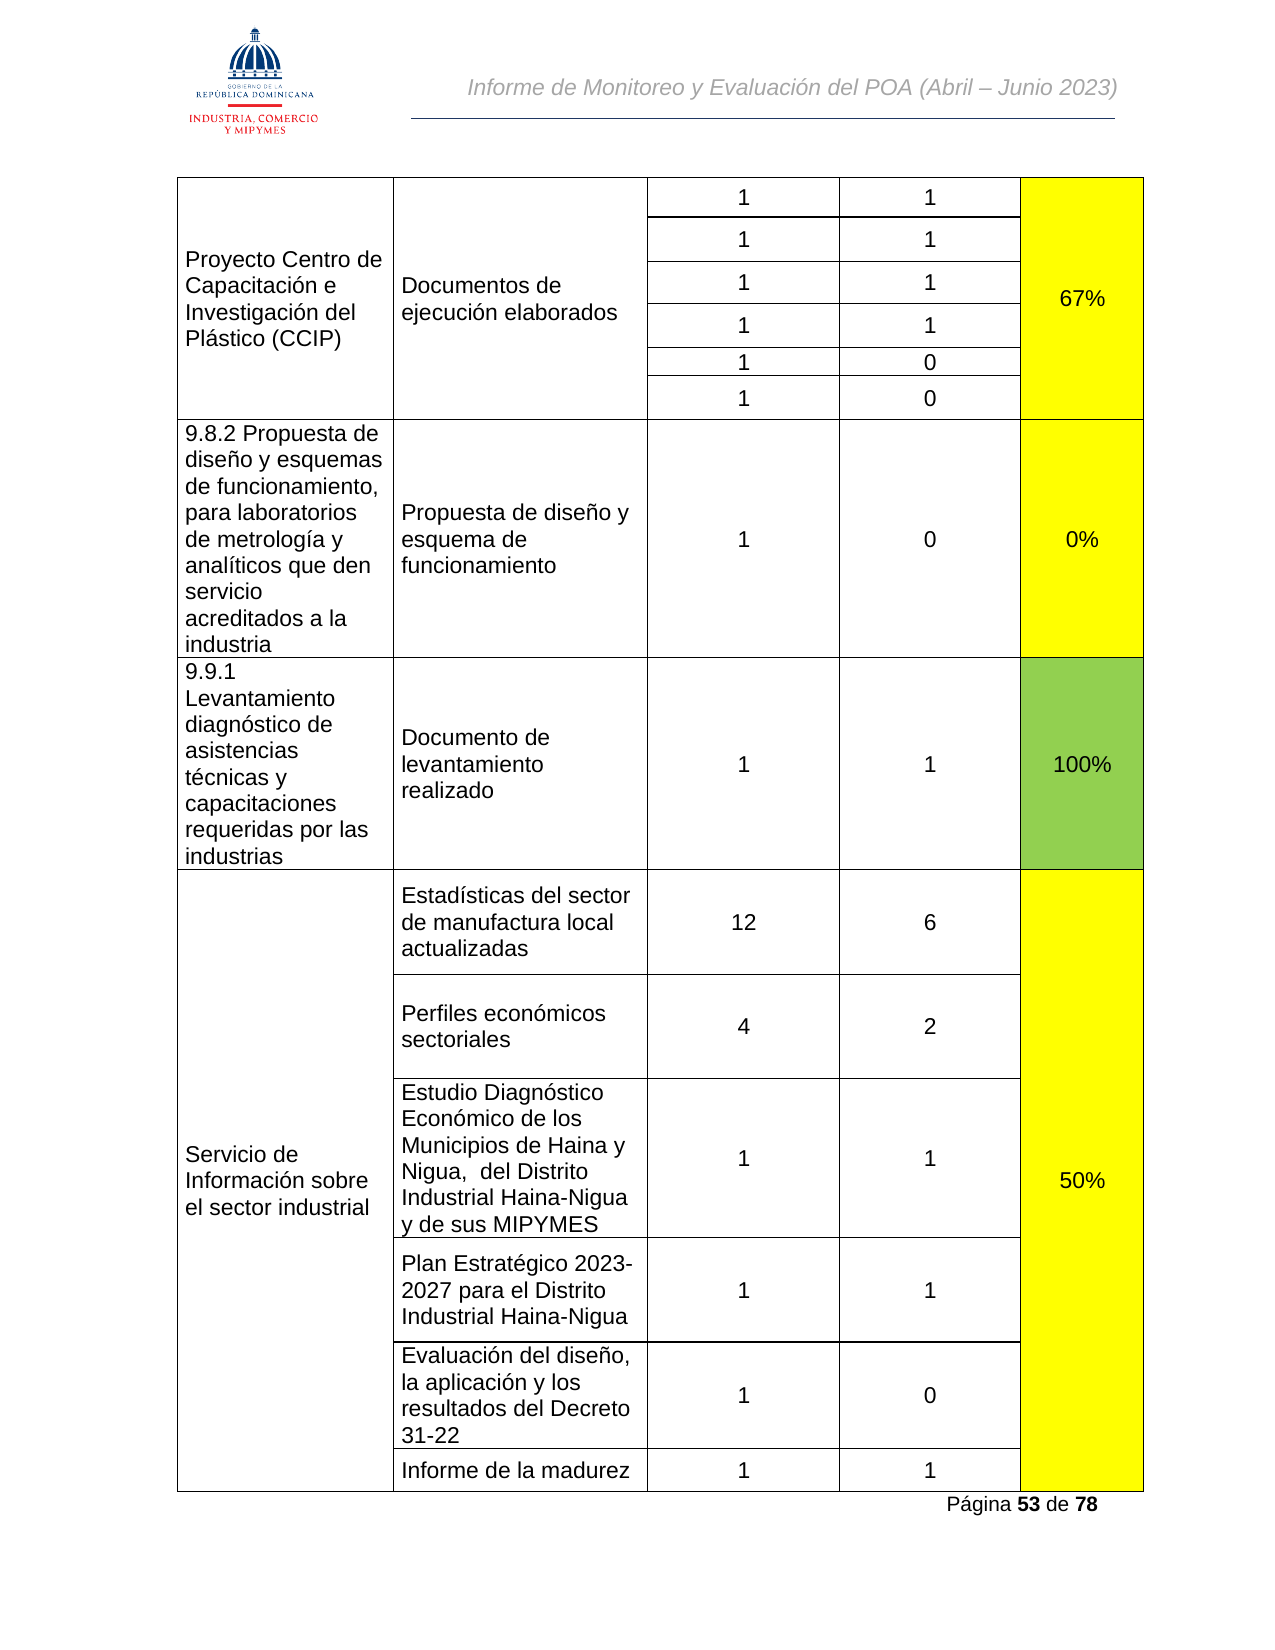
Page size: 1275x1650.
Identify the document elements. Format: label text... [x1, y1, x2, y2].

table_cell 1 [648, 1238, 839, 1341]
table_cell 0 [840, 1343, 1020, 1448]
table_cell Servicio de Información sobre el sector industrial [178, 870, 393, 1491]
table_cell 2 [840, 975, 1020, 1078]
table_cell 50% [1021, 870, 1143, 1491]
table_cell 67% [1021, 178, 1143, 419]
table_cell Proyecto Centro de Capacitación e Investigación del Plástico (CCIP) [178, 178, 393, 419]
table_cell 0 [840, 420, 1020, 657]
table_cell 0 [840, 348, 1020, 375]
table_cell 9.9.1 Levantamiento diagnóstico de asistencias técnicas y capacitaciones requeridas por las industrias [178, 658, 393, 869]
table_cell 100% [1021, 658, 1143, 869]
table_cell 1 [648, 304, 839, 347]
table_cell 1 [648, 1343, 839, 1448]
table_cell 0% [1021, 420, 1143, 657]
table_cell Plan Estratégico 2023-2027 para el Distrito Industrial Haina-Nigua [394, 1238, 647, 1341]
table_cell 1 [648, 658, 839, 869]
table_cell 1 [840, 1449, 1020, 1491]
table_cell 1 [840, 1079, 1020, 1237]
table_cell 4 [648, 975, 839, 1078]
table_cell Estudio Diagnóstico Económico de los Municipios de Haina y Nigua, del Distrito Industrial Haina-Nigua y de sus MIPYMES [394, 1079, 647, 1237]
table_cell 1 [648, 262, 839, 303]
table_cell 1 [648, 218, 839, 261]
table_cell 1 [840, 262, 1020, 303]
table_cell Documentos de ejecución elaborados [394, 178, 647, 419]
table_cell 1 [840, 658, 1020, 869]
table_cell 12 [648, 870, 839, 973]
table_cell 1 [840, 178, 1020, 216]
table_cell Documento de levantamiento realizado [394, 658, 647, 869]
table_cell 0 [840, 376, 1020, 419]
table_cell Informe de la madurez digital de las industrias, según los resultados de HADA [394, 1449, 647, 1491]
table_cell 1 [648, 376, 839, 419]
table_cell 1 [840, 218, 1020, 261]
table_cell Evaluación del diseño, la aplicación y los resultados del Decreto 31-22 [394, 1343, 647, 1448]
table_cell 1 [840, 1238, 1020, 1341]
table_cell Estadísticas del sector de manufactura local actualizadas [394, 870, 647, 973]
table_cell Perfiles económicos sectoriales [394, 975, 647, 1078]
table_cell Propuesta de diseño y esquema de funcionamiento [394, 420, 647, 657]
table_cell 1 [648, 1079, 839, 1237]
table_cell 6 [840, 870, 1020, 973]
table_cell 9.8.2 Propuesta de diseño y esquemas de funcionamiento, para laboratorios de metrología y analíticos que den servicio acreditados a la industria [178, 420, 393, 657]
table_cell 1 [648, 1449, 839, 1491]
table_cell 1 [648, 348, 839, 375]
picture [189, 25, 318, 134]
table_cell 1 [648, 420, 839, 657]
table_cell 1 [840, 304, 1020, 347]
table_cell 1 [648, 178, 839, 216]
